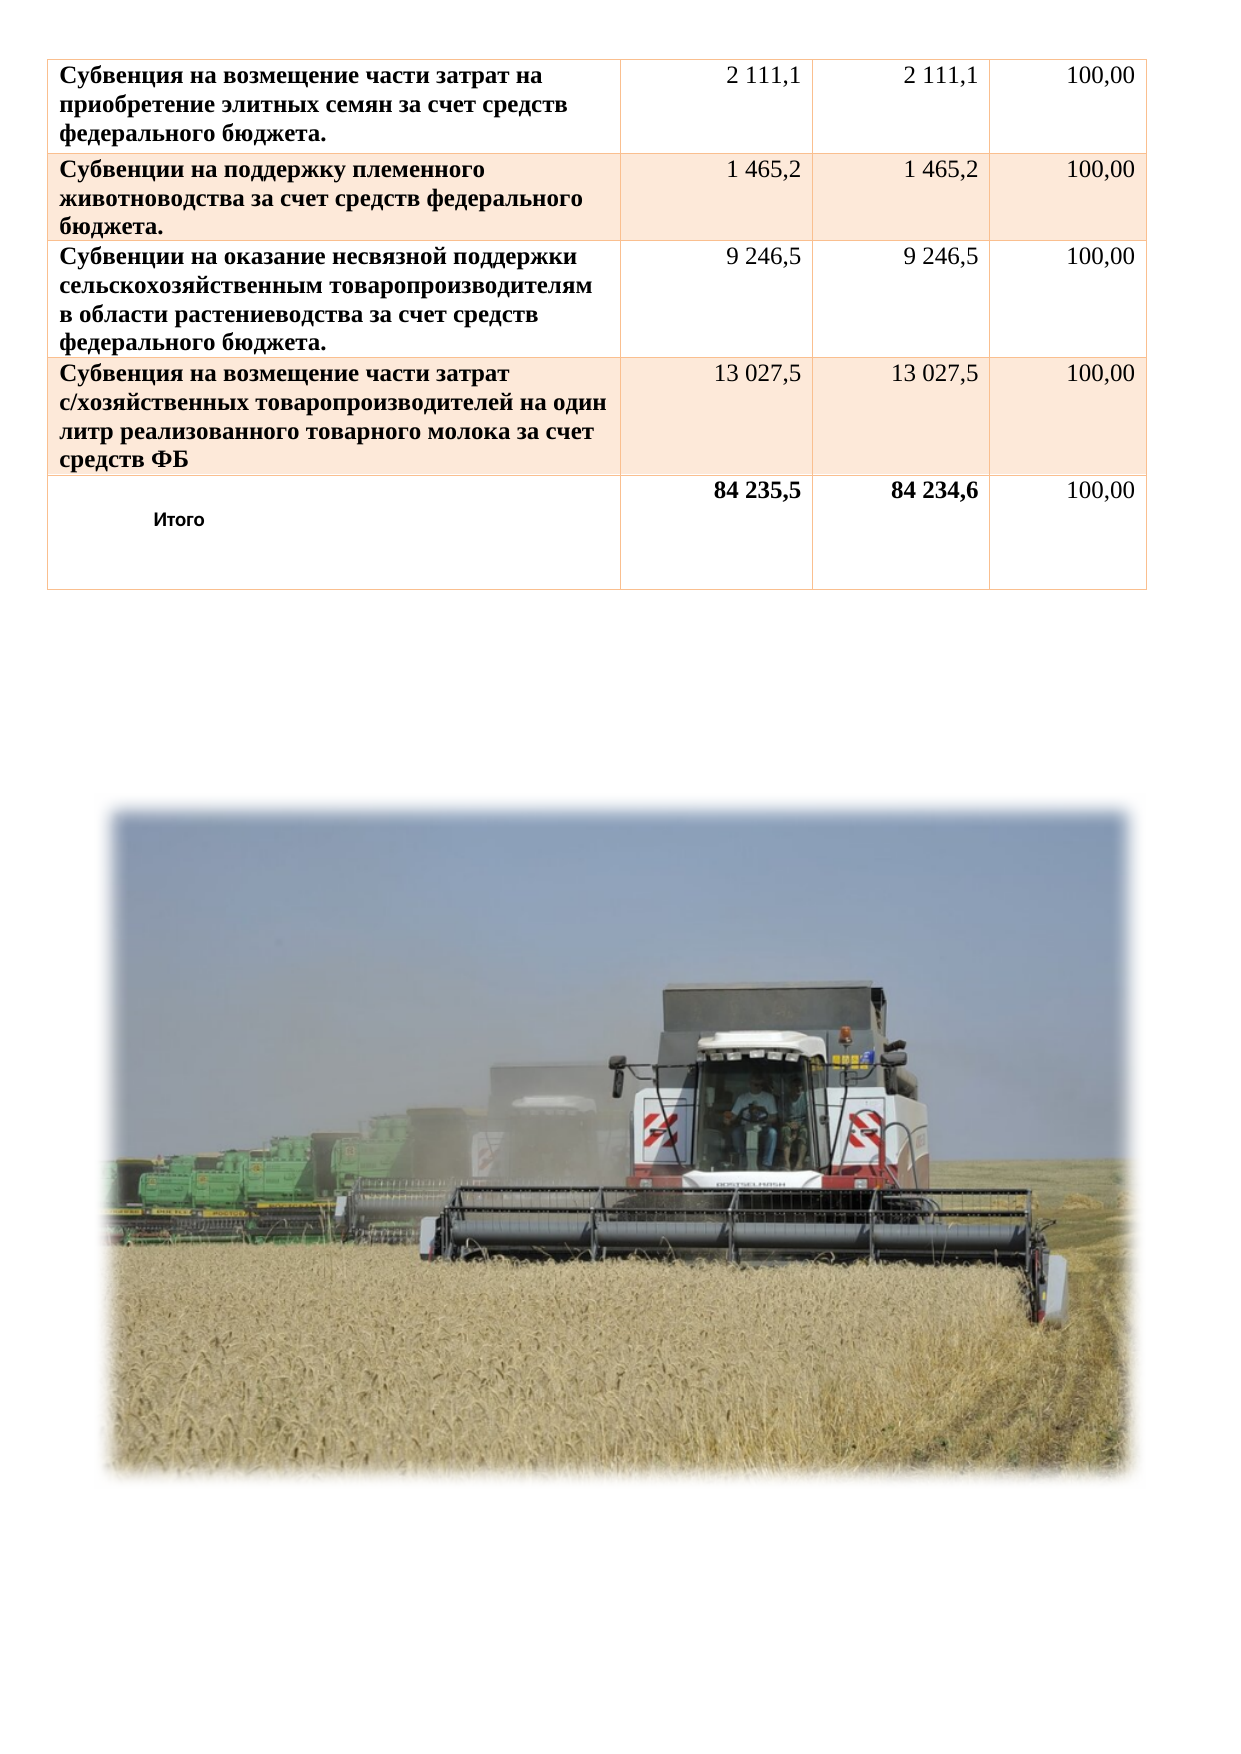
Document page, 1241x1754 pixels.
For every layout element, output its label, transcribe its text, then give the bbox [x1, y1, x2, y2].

table_cell 9 246,5 [813, 241, 989, 357]
table_cell Субвенция на возмещение части затрат с/хозяйственных товаропроизводителей на один литр реализованного товарного молока за счет средств ФБ [48, 358, 620, 474]
table_cell 13 027,5 [813, 358, 989, 474]
table_cell 100,00 [990, 241, 1146, 357]
table_cell 2 111,1 [813, 60, 989, 153]
table_cell 1 465,2 [813, 154, 989, 240]
picture [124, 823, 1116, 1459]
table_cell Субвенции на поддержку племенного животноводства за счет средств федерального бюджета. [48, 154, 620, 240]
table_cell 100,00 [990, 154, 1146, 240]
table_cell Субвенции на оказание несвязной поддержки сельскохозяйственным товаропроизводителям в области растениеводства за счет средств федерального бюджета. [48, 241, 620, 357]
table_cell 9 246,5 [621, 241, 812, 357]
table_cell 1 465,2 [621, 154, 812, 240]
table_cell 100,00 [990, 358, 1146, 474]
table_cell 100,00 [990, 476, 1146, 589]
table_cell 13 027,5 [621, 358, 812, 474]
table_cell 100,00 [990, 60, 1146, 153]
table_cell 84 234,6 [813, 476, 989, 589]
table_cell 2 111,1 [621, 60, 812, 153]
table_cell 84 235,5 [621, 476, 812, 589]
table_cell Субвенция на возмещение части затрат на приобретение элитных семян за счет средств федерального бюджета. [48, 60, 620, 153]
table_cell Итого [48, 476, 620, 589]
